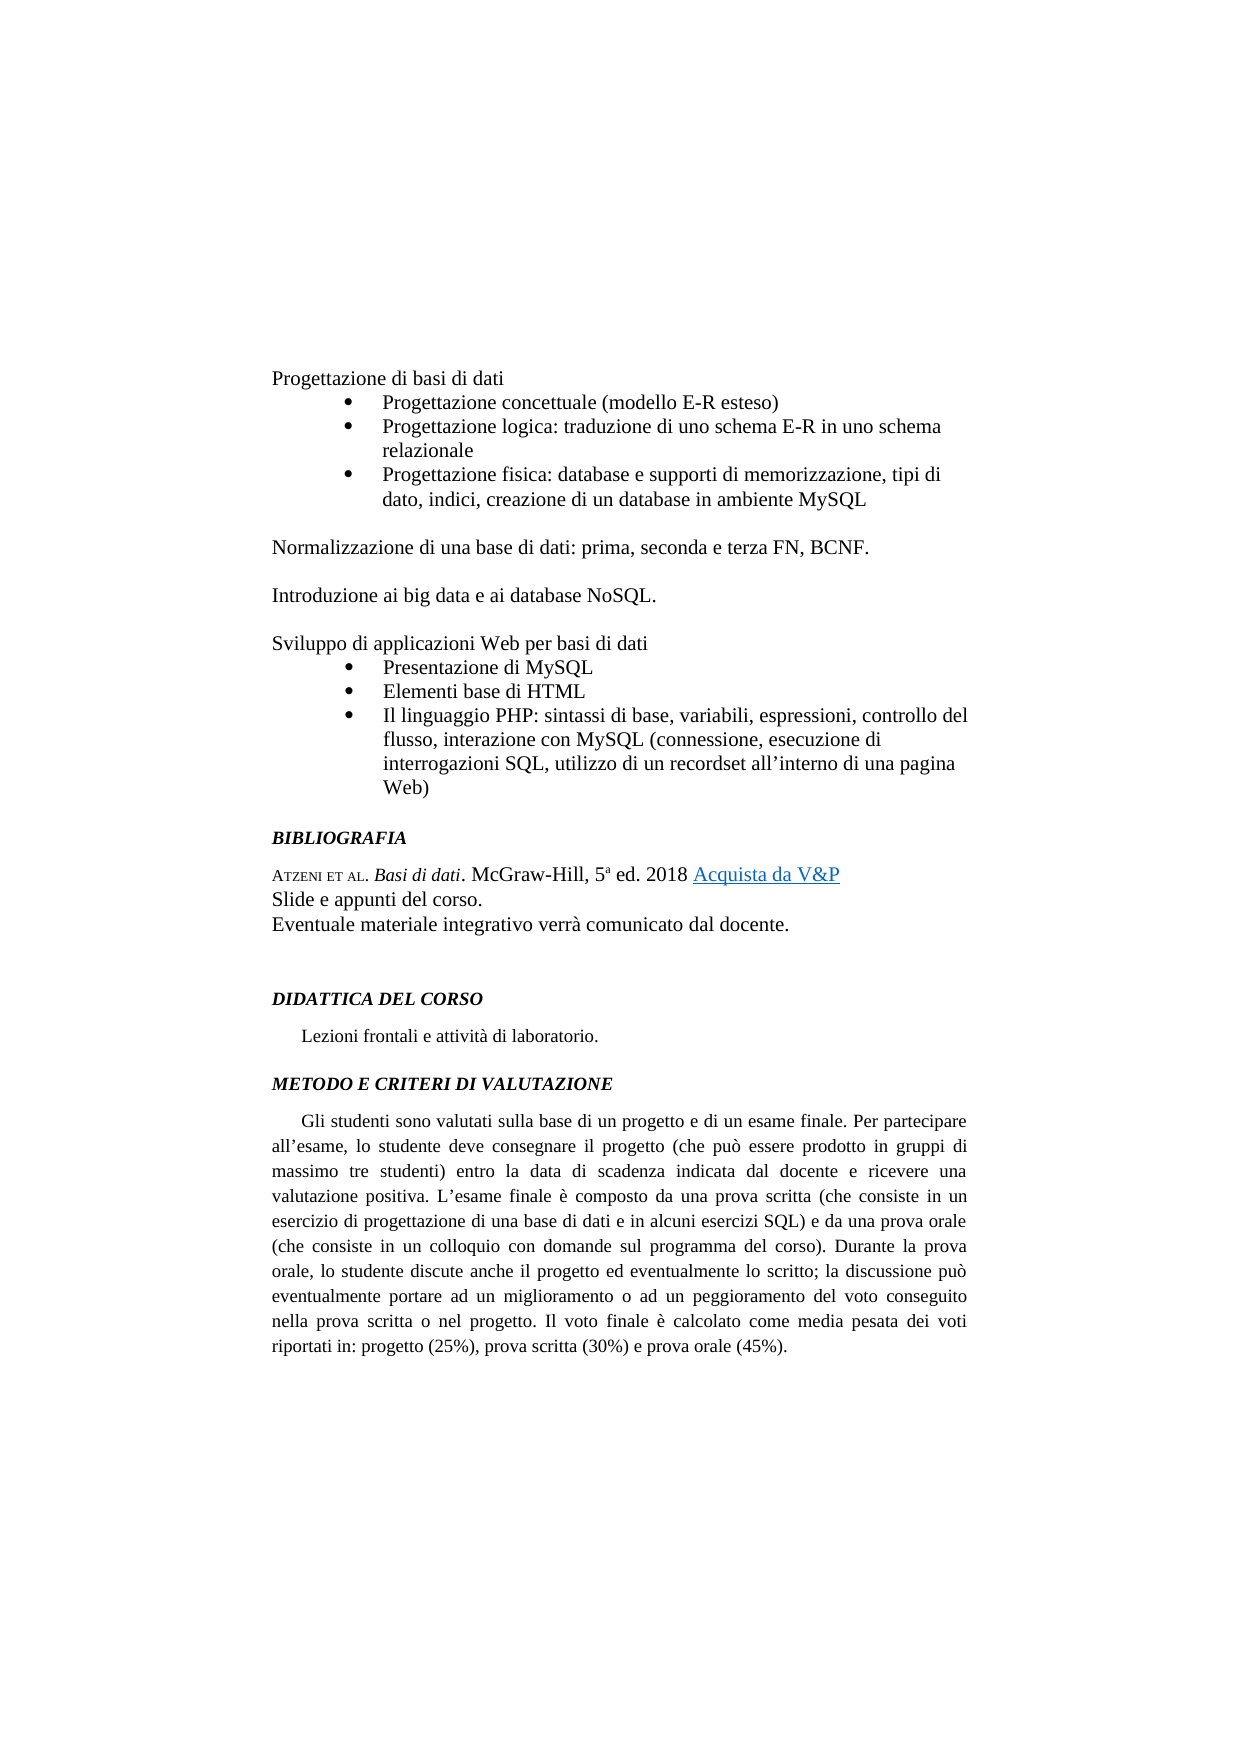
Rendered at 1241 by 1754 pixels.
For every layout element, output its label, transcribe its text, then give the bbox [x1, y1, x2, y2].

text Lezioni frontali e attività di laboratorio. [272, 1022, 968, 1047]
list Progettazione logica: traduzione di uno schema E-R in uno schema relazionale [344, 414, 968, 462]
text Gli studenti sono valutati sulla base di un progetto e di un esame finale. Per partecipare all’esame, lo studente deve consegnare il progetto (che può essere prodotto in gruppi di massimo tre studenti) entro la data di scadenza indicata dal docente e ricevere una valutazione positiva. L’esame finale è composto da una prova scritta (che consiste in un esercizio di progettazione di una base di dati e in alcuni esercizi SQL) e da una prova orale (che consiste in un colloquio con domande sul programma del corso). Durante la prova orale, lo studente discute anche il progetto ed eventualmente lo scritto; la discussione può eventualmente portare ad un miglioramento o ad un peggioramento del voto conseguito nella prova scritta o nel progetto. Il voto finale è calcolato come media pesata dei voti riportati in: progetto (25%), prova scritta (30%) e prova orale (45%). [272, 1108, 968, 1358]
text METODO E CRITERI DI VALUTAZIONE [272, 1072, 968, 1095]
text Progettazione di basi di dati [272, 366, 968, 390]
text Sviluppo di applicazioni Web per basi di dati [272, 631, 968, 655]
list Il linguaggio PHP: sintassi di base, variabili, espressioni, controllo del flusso, interazione con MySQL (connessione, esecuzione di interrogazioni SQL, utilizzo di un recordset all’interno di una pagina Web) [345, 703, 968, 799]
text Normalizzazione di una base di dati: prima, seconda e terza FN, BCNF. [272, 534, 968, 559]
text Eventuale materiale integrativo verrà comunicato dal docente. [272, 912, 968, 937]
list Elementi base di HTML [345, 679, 968, 703]
text BIBLIOGRAFIA [272, 824, 968, 849]
list Progettazione fisica: database e supporti di memorizzazione, tipi di dato, indici, creazione di un database in ambiente MySQL [344, 462, 968, 511]
text Introduzione ai big data e ai database NoSQL. [272, 583, 968, 607]
list Presentazione di MySQL [345, 655, 968, 679]
text Atzeni et al. Basi di dati. McGraw-Hill, 5a ed. 2018 Acquista da V&P [272, 862, 968, 887]
text Slide e appunti del corso. [272, 887, 968, 912]
list Progettazione concettuale (modello E-R esteso) [344, 390, 968, 414]
text DIDATTICA DEL CORSO [272, 987, 968, 1010]
